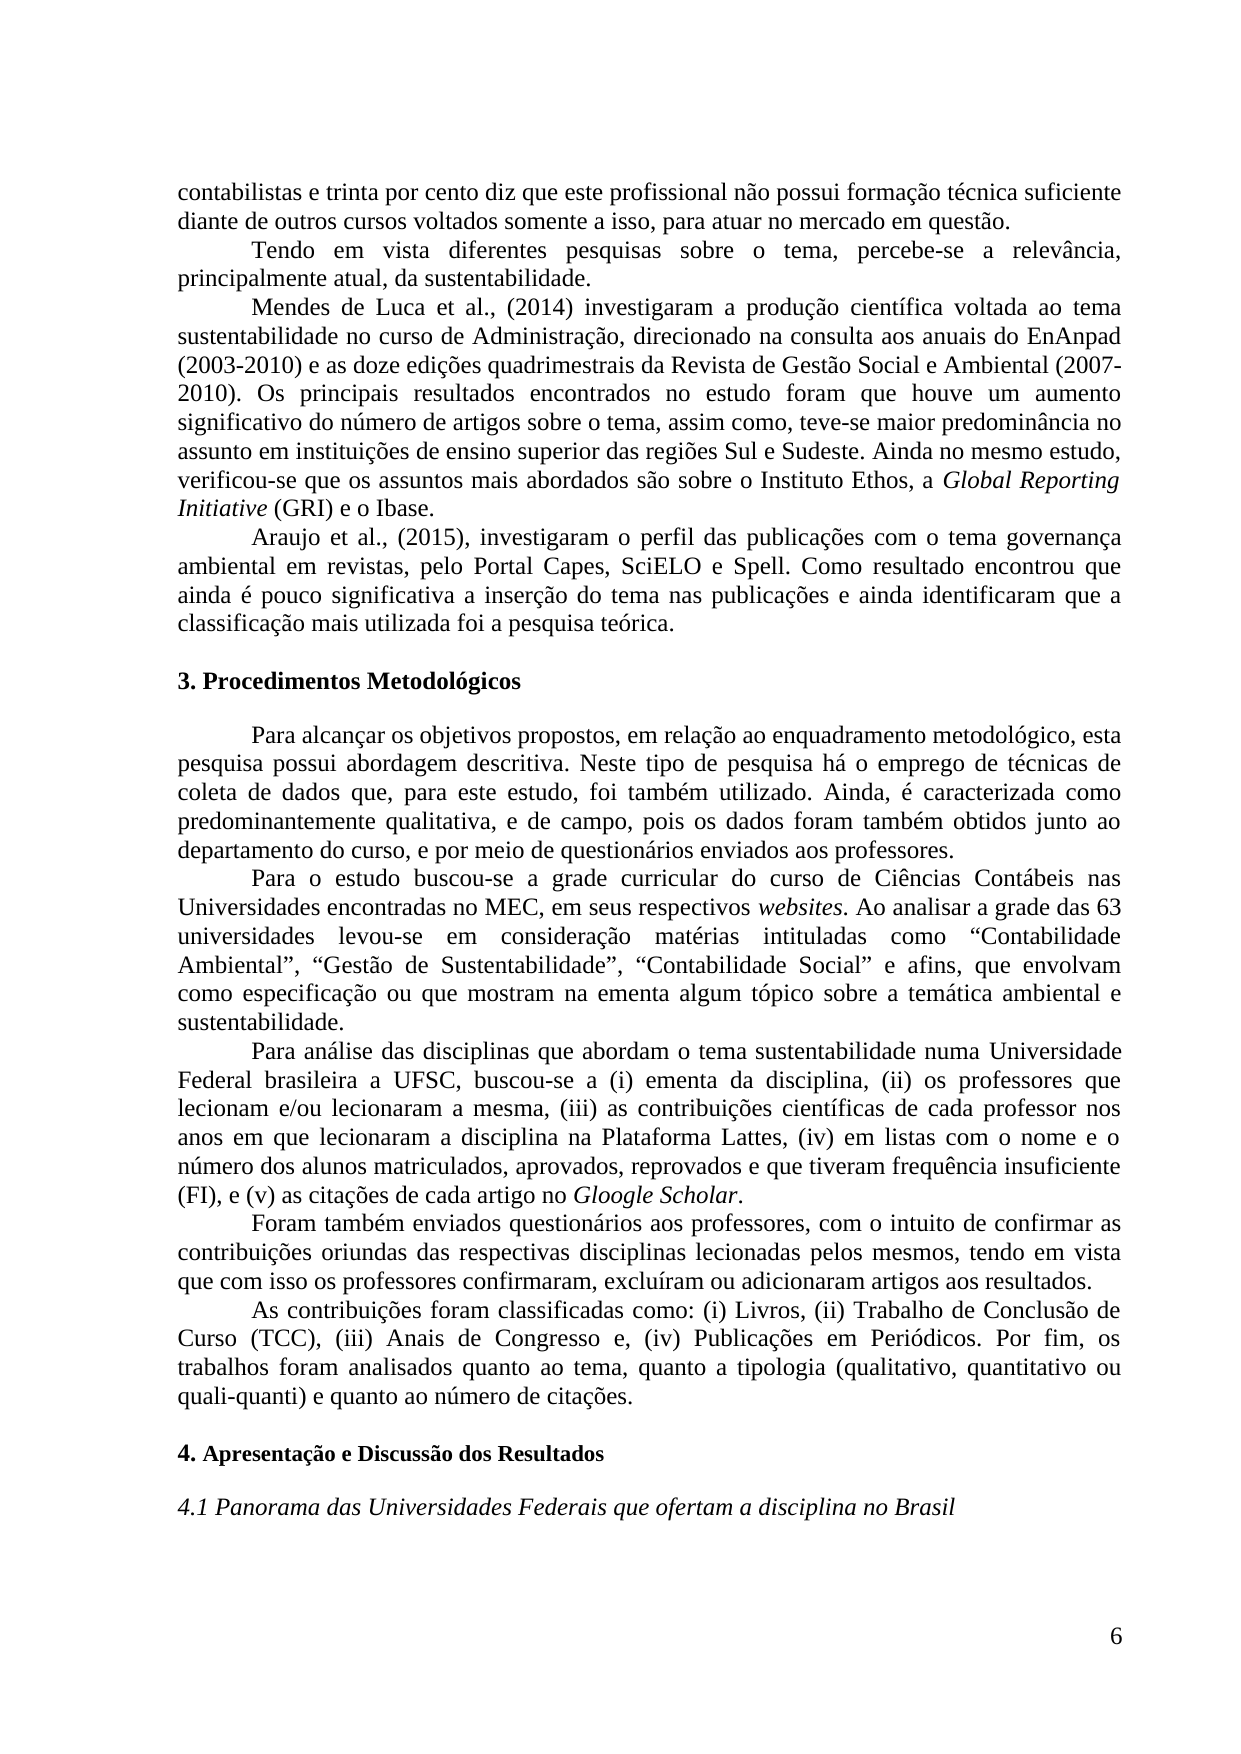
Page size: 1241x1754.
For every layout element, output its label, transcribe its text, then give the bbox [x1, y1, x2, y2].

text 4.1 Panorama das Universidades Federais que ofertam a disciplina no Brasil [177, 1492, 1122, 1521]
text Para o estudo buscou-se a grade curricular do curso de Ciências Contábeis nas Universidades encontradas no MEC, em seus respectivos websites. Ao analisar a grade das 63 universidades levou-se em consideração matérias intituladas como “Contabilidade Ambiental”, “Gestão de Sustentabilidade”, “Contabilidade Social” e afins, que envolvam como especificação ou que mostram na ementa algum tópico sobre a temática ambiental e sustentabilidade. [177, 863, 1122, 1036]
text Araujo et al., (2015), investigaram o perfil das publicações com o tema governança ambiental em revistas, pelo Portal Capes, SciELO e Spell. Como resultado encontrou que ainda é pouco significativa a inserção do tema nas publicações e ainda identificaram que a classificação mais utilizada foi a pesquisa teórica. [177, 522, 1122, 637]
text Foram também enviados questionários aos professores, com o intuito de confirmar as contribuições oriundas das respectivas disciplinas lecionadas pelos mesmos, tendo em vista que com isso os professores confirmaram, excluíram ou adicionaram artigos aos resultados. [177, 1208, 1122, 1295]
text 4. Apresentação e Discussão dos Resultados [177, 1438, 1122, 1467]
text Mendes de Luca et al., (2014) investigaram a produção científica voltada ao tema sustentabilidade no curso de Administração, direcionado na consulta aos anuais do EnAnpad (2003-2010) e as doze edições quadrimestrais da Revista de Gestão Social e Ambiental (2007-2010). Os principais resultados encontrados no estudo foram que houve um aumento significativo do número de artigos sobre o tema, assim como, teve-se maior predominância no assunto em instituições de ensino superior das regiões Sul e Sudeste. Ainda no mesmo estudo, verificou-se que os assuntos mais abordados são sobre o Instituto Ethos, a Global Reporting Initiative (GRI) e o Ibase. [177, 292, 1122, 522]
text Para alcançar os objetivos propostos, em relação ao enquadramento metodológico, esta pesquisa possui abordagem descritiva. Neste tipo de pesquisa há o emprego de técnicas de coleta de dados que, para este estudo, foi também utilizado. Ainda, é caracterizada como predominantemente qualitativa, e de campo, pois os dados foram também obtidos junto ao departamento do curso, e por meio de questionários enviados aos professores. [177, 720, 1122, 863]
text Tendo em vista diferentes pesquisas sobre o tema, percebe-se a relevância, principalmente atual, da sustentabilidade. [177, 235, 1122, 292]
text As contribuições foram classificadas como: (i) Livros, (ii) Trabalho de Conclusão de Curso (TCC), (iii) Anais de Congresso e, (iv) Publicações em Periódicos. Por fim, os trabalhos foram analisados quanto ao tema, quanto a tipologia (qualitativo, quantitativo ou quali-quanti) e quanto ao número de citações. [177, 1295, 1122, 1410]
text Para análise das disciplinas que abordam o tema sustentabilidade numa Universidade Federal brasileira a UFSC, buscou-se a (i) ementa da disciplina, (ii) os professores que lecionam e/ou lecionaram a mesma, (iii) as contribuições científicas de cada professor nos anos em que lecionaram a disciplina na Plataforma Lattes, (iv) em listas com o nome e o número dos alunos matriculados, aprovados, reprovados e que tiveram frequência insuficiente (FI), e (v) as citações de cada artigo no Gloogle Scholar. [177, 1036, 1122, 1208]
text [177, 177, 1122, 235]
text 3. Procedimentos Metodológicos [177, 666, 1122, 695]
